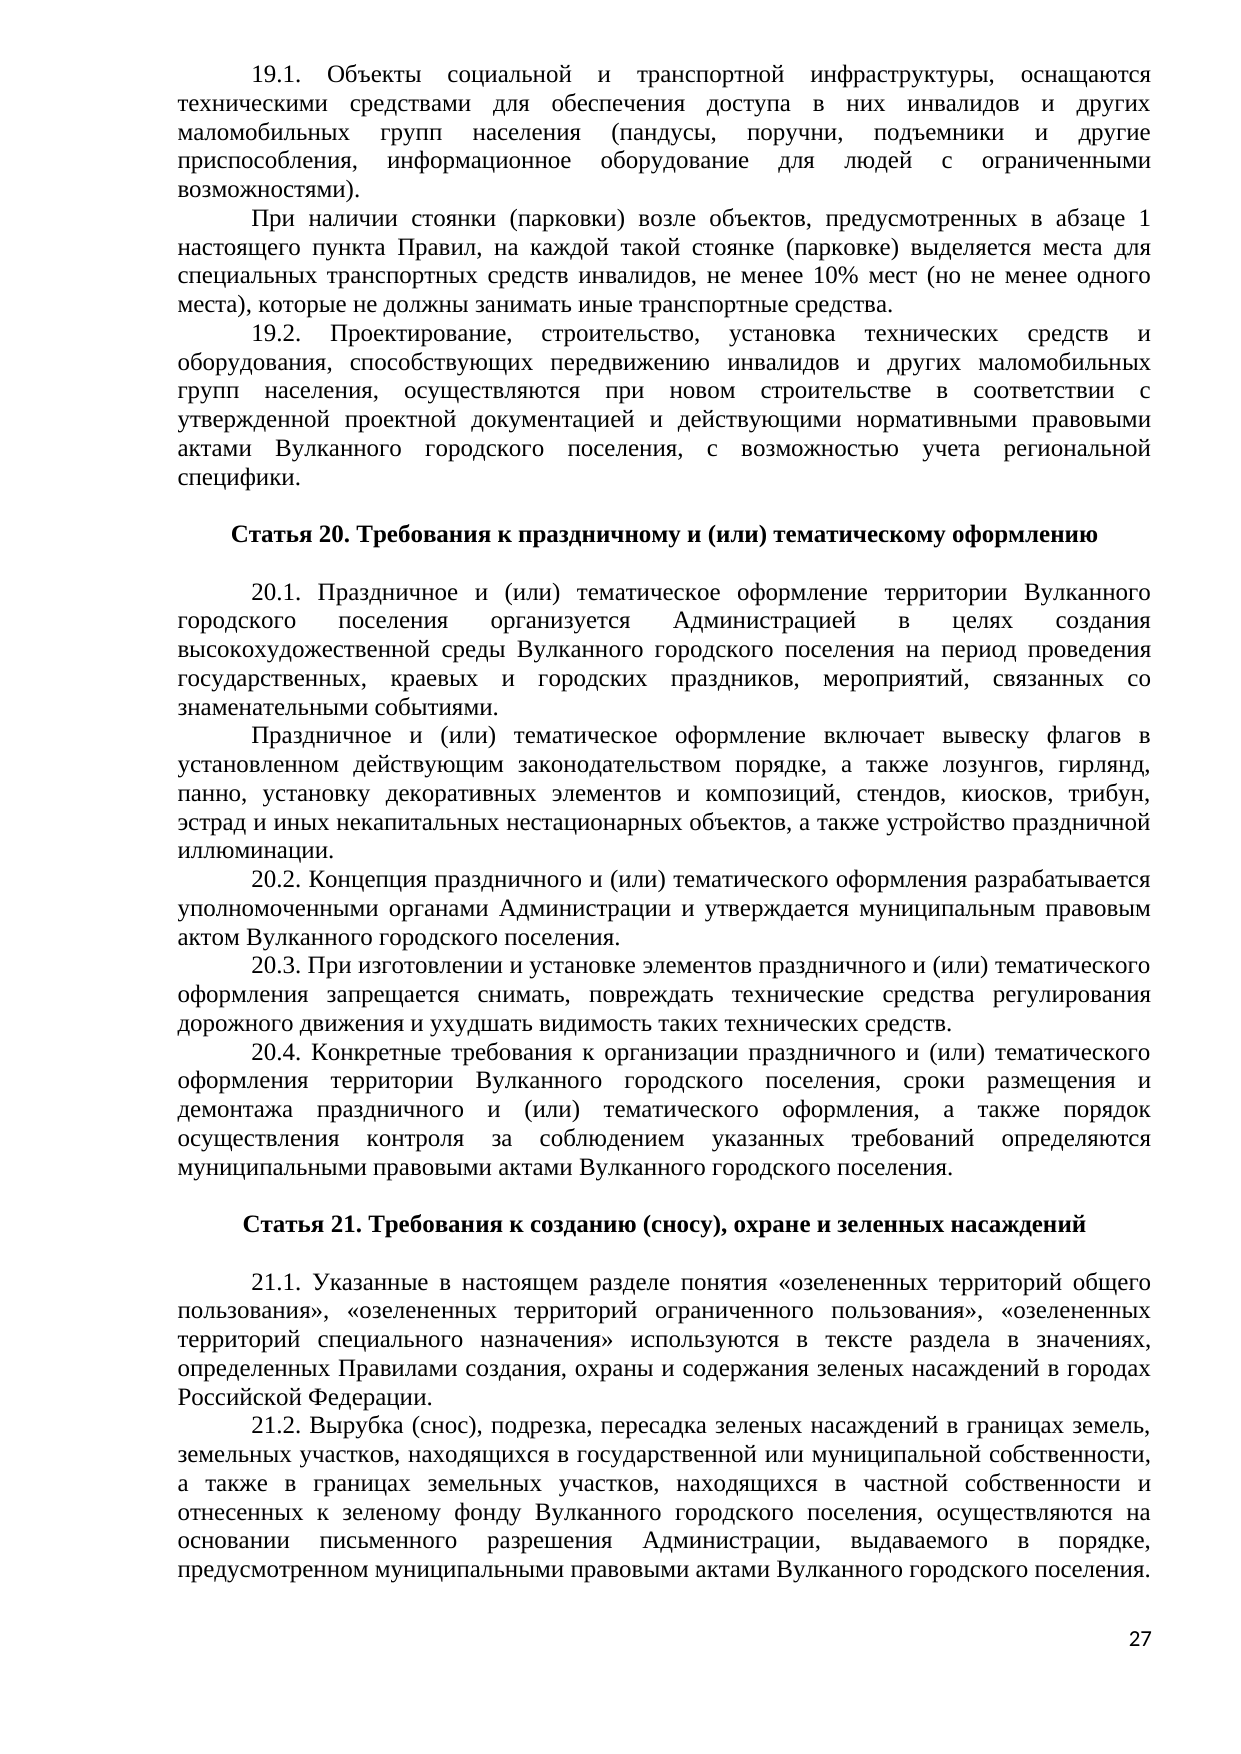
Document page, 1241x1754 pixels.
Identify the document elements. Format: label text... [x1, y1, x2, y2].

text Статья 21. Требования к созданию (сносу), охране и зеленных насаждений [177, 1209, 1152, 1238]
text Статья 20. Требования к праздничному и (или) тематическому оформлению [177, 519, 1152, 548]
text 19.2. Проектирование, строительство, установка технических средств и оборудования, способствующих передвижению инвалидов и других маломобильных групп населения, осуществляются при новом строительстве в соответствии с утвержденной проектной документацией и действующими нормативными правовыми актами Вулканного городского поселения, с возможностью учета региональной специфики. [177, 318, 1152, 490]
text 20.1. Праздничное и (или) тематическое оформление территории Вулканного городского поселения организуется Администрацией в целях создания высокохудожественной среды Вулканного городского поселения на период проведения государственных, краевых и городских праздников, мероприятий, связанных со знаменательными событиями. [177, 577, 1152, 720]
text Праздничное и (или) тематическое оформление включает вывеску флагов в установленном действующим законодательством порядке, а также лозунгов, гирлянд, панно, установку декоративных элементов и композиций, стендов, киосков, трибун, эстрад и иных некапитальных нестационарных объектов, а также устройство праздничной иллюминации. [177, 720, 1152, 864]
text 20.2. Концепция праздничного и (или) тематического оформления разрабатывается уполномоченными органами Администрации и утверждается муниципальным правовым актом Вулканного городского поселения. [177, 864, 1152, 950]
text 19.1. Объекты социальной и транспортной инфраструктуры, оснащаются техническими средствами для обеспечения доступа в них инвалидов и других маломобильных групп населения (пандусы, поручни, подъемники и другие приспособления, информационное оборудование для людей с ограниченными возможностями). [177, 59, 1152, 203]
text 21.2. Вырубка (снос), подрезка, пересадка зеленых насаждений в границах земель, земельных участков, находящихся в государственной или муниципальной собственности, а также в границах земельных участков, находящихся в частной собственности и отнесенных к зеленому фонду Вулканного городского поселения, осуществляются на основании письменного разрешения Администрации, выдаваемого в порядке, предусмотренном муниципальными правовыми актами Вулканного городского поселения. [177, 1410, 1152, 1583]
text 21.1. Указанные в настоящем разделе понятия «озелененных территорий общего пользования», «озелененных территорий ограниченного пользования», «озелененных территорий специального назначения» используются в тексте раздела в значениях, определенных Правилами создания, охраны и содержания зеленых насаждений в городах Российской Федерации. [177, 1267, 1152, 1410]
text 20.4. Конкретные требования к организации праздничного и (или) тематического оформления территории Вулканного городского поселения, сроки размещения и демонтажа праздничного и (или) тематического оформления, а также порядок осуществления контроля за соблюдением указанных требований определяются муниципальными правовыми актами Вулканного городского поселения. [177, 1037, 1152, 1180]
text При наличии стоянки (парковки) возле объектов, предусмотренных в абзаце 1 настоящего пункта Правил, на каждой такой стоянке (парковке) выделяется места для специальных транспортных средств инвалидов, не менее 10% мест (но не менее одного места), которые не должны занимать иные транспортные средства. [177, 203, 1152, 318]
text 20.3. При изготовлении и установке элементов праздничного и (или) тематического оформления запрещается снимать, повреждать технические средства регулирования дорожного движения и ухудшать видимость таких технических средств. [177, 950, 1152, 1037]
